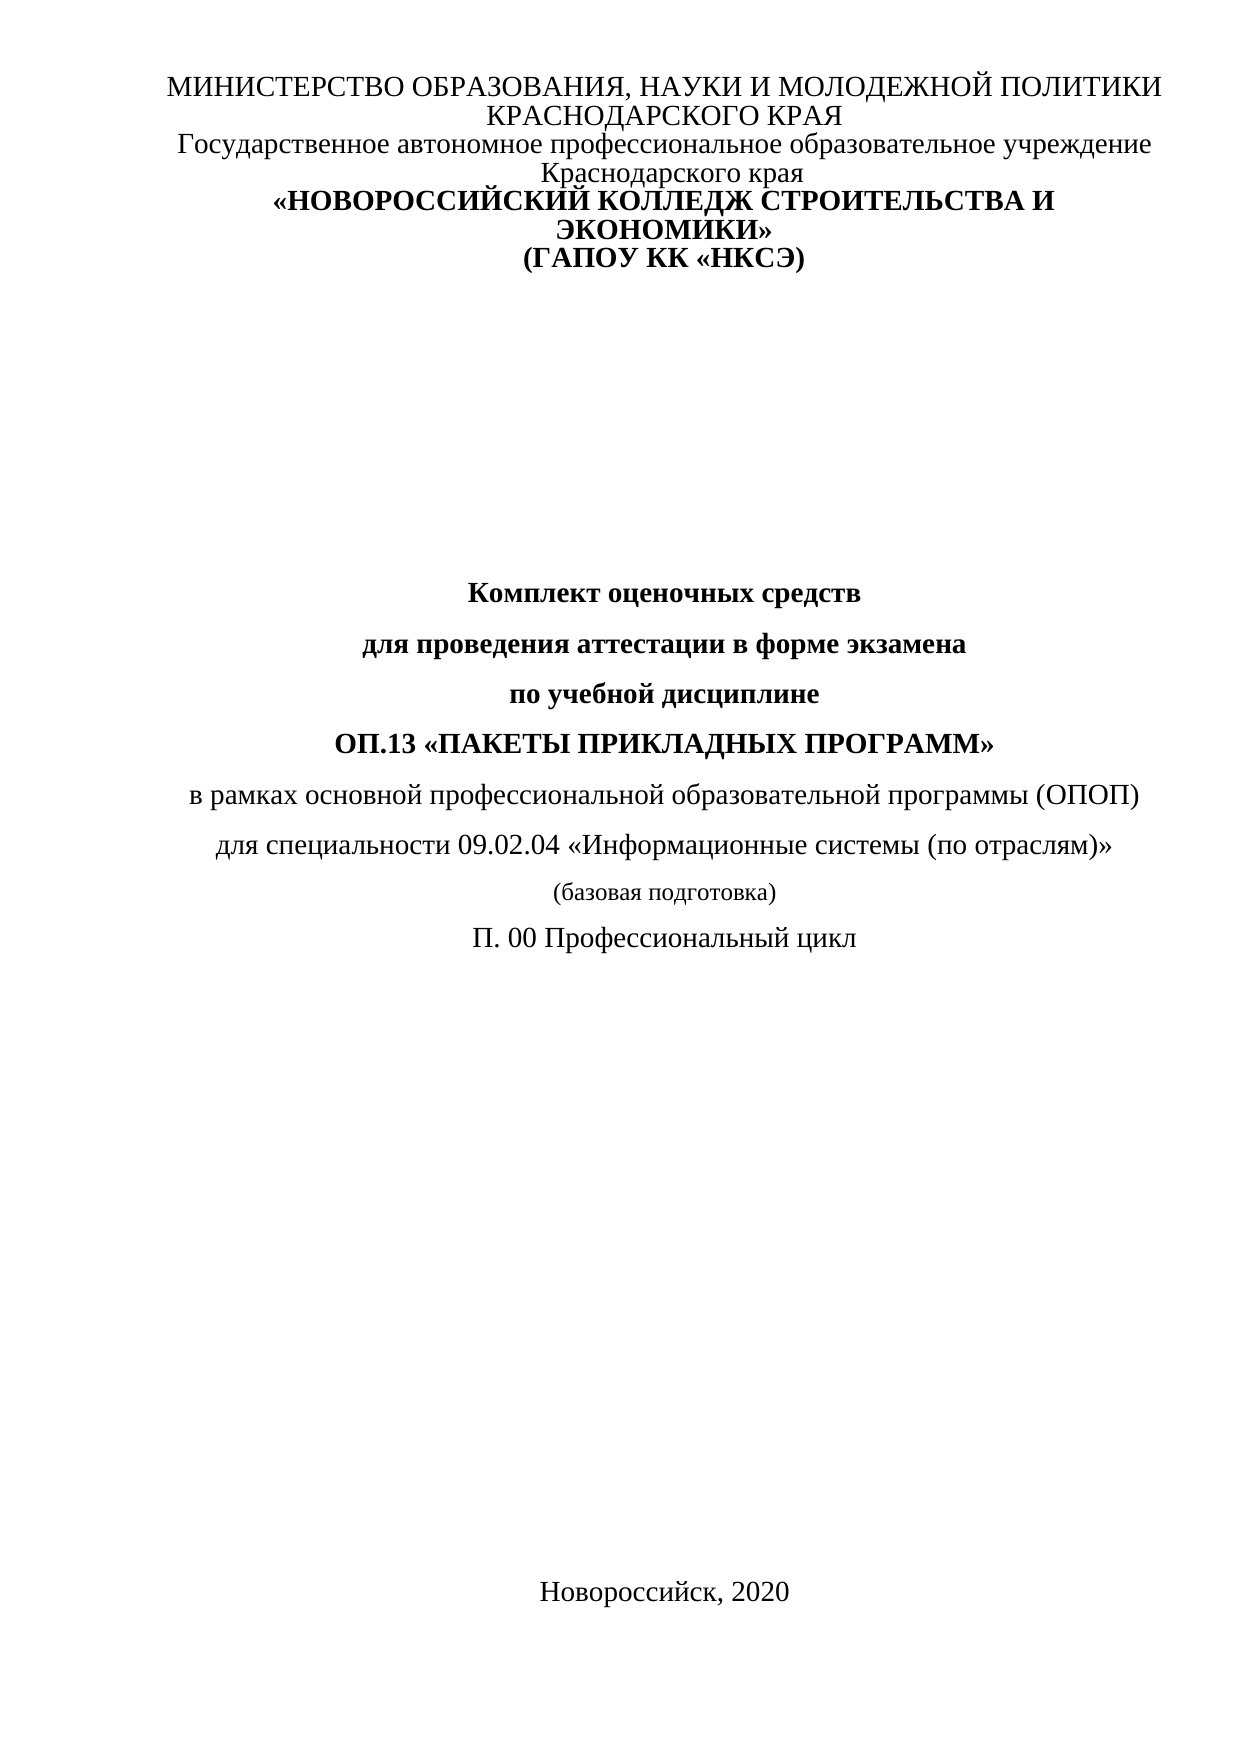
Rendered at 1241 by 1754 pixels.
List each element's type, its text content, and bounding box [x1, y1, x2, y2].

text Комплект оценочных средств [177, 576, 1152, 609]
text (базовая подготовка) [177, 877, 1152, 906]
text «НОВОРОССИЙСКИЙ КОЛЛЕДЖ СТРОИТЕЛЬСТВА И ЭКОНОМИКИ» [177, 188, 1151, 245]
text МИНИСТЕРСТВО ОБРАЗОВАНИЯ, НАУКИ И МОЛОДЕЖНОЙ ПОЛИТИКИ [162, 74, 1167, 102]
text по учебной дисциплине [177, 676, 1152, 710]
text Государственное автономное профессиональное образовательное учреждение Краснодарского края [162, 131, 1167, 188]
text ОП.13 «ПАКЕТЫ ПРИКЛАДНЫХ ПРОГРАММ» [177, 726, 1152, 760]
text Новороссийск, 2020 [177, 1574, 1152, 1608]
text П. 00 Профессиональный цикл [177, 921, 1152, 954]
text для специальности 09.02.04 «Информационные системы (по отраслям)» [177, 827, 1152, 861]
text в рамках основной профессиональной образовательной программы (ОПОП) [177, 777, 1152, 810]
text (ГАПОУ КК «НКСЭ) [177, 245, 1151, 274]
text КРАСНОДАРСКОГО КРАЯ [162, 102, 1167, 131]
text для проведения аттестации в форме экзамена [177, 626, 1152, 659]
